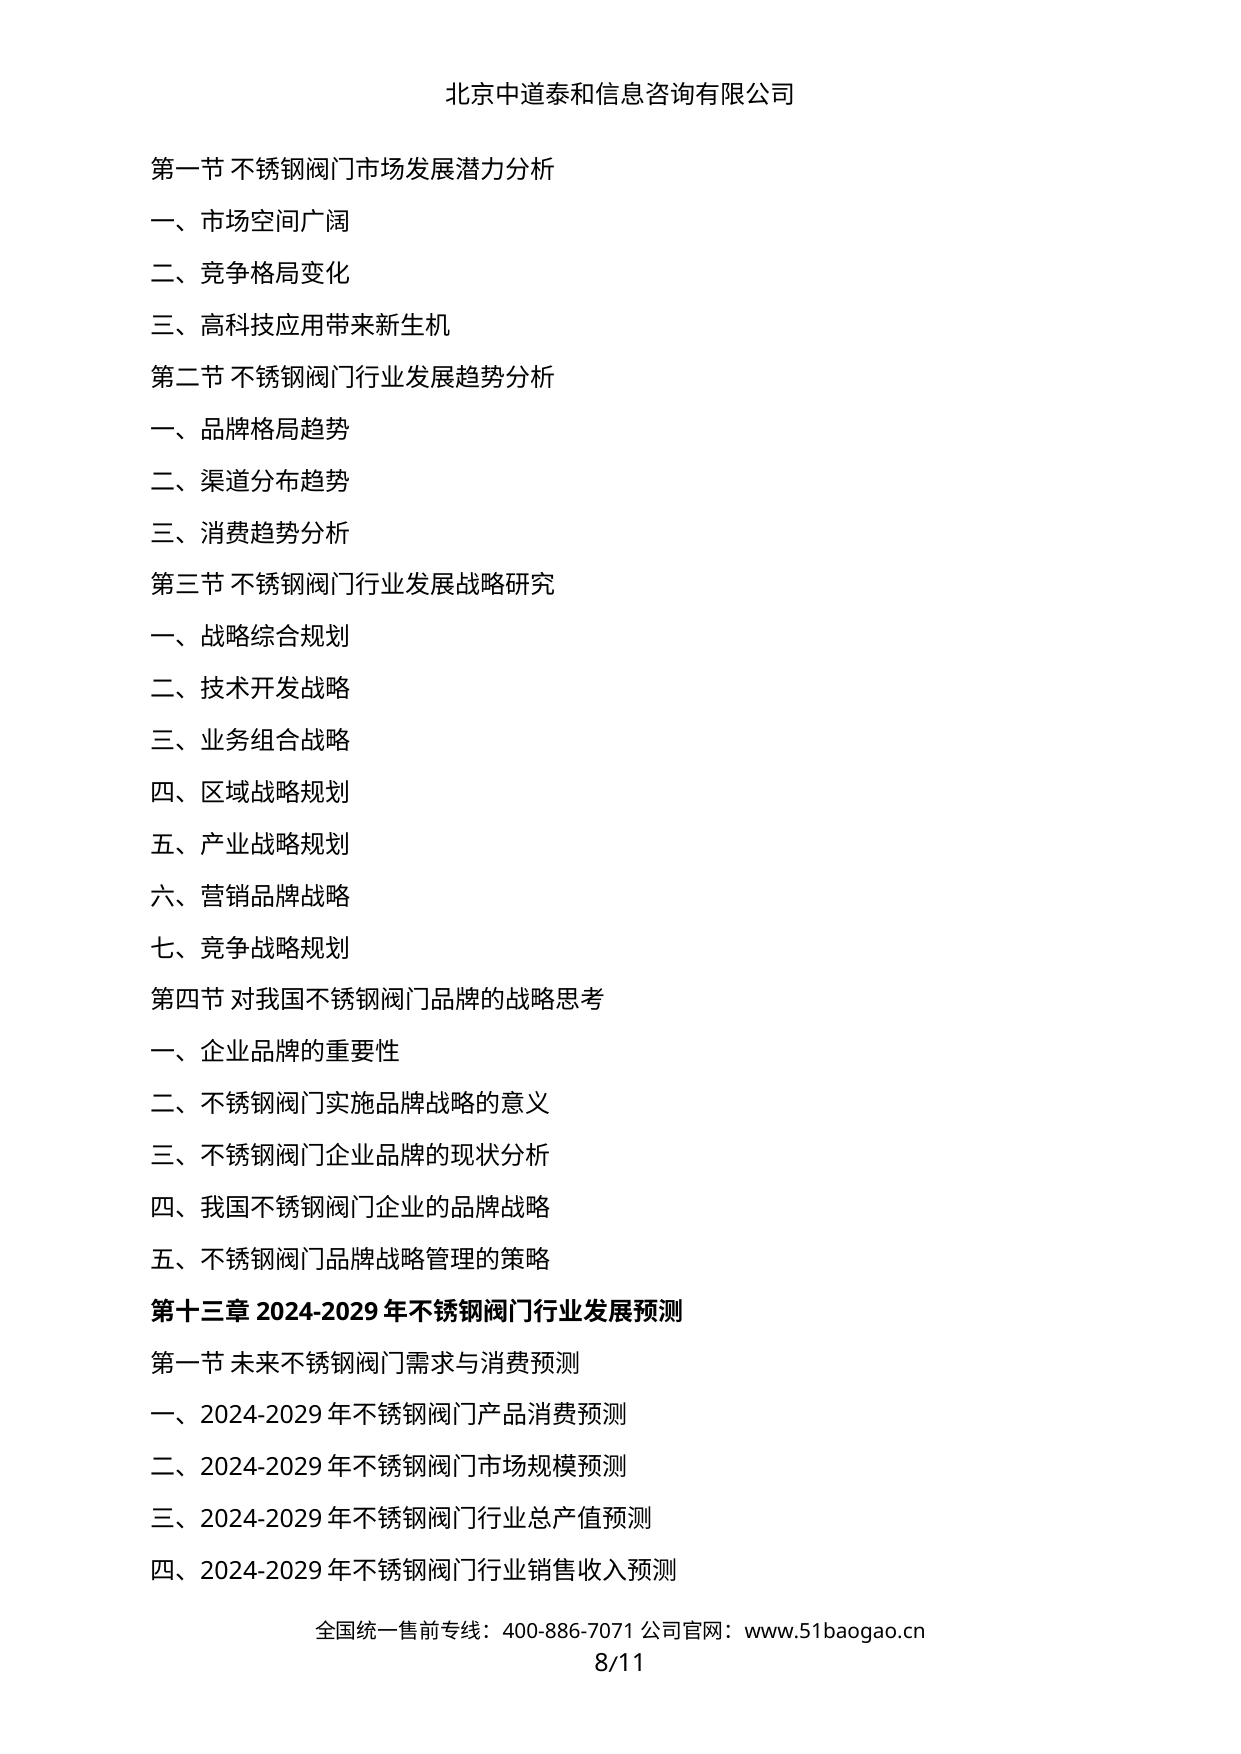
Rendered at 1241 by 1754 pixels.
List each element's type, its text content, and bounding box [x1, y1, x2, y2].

text 二、不锈钢阀门实施品牌战略的意义 [150, 1084, 1090, 1120]
text 一、战略综合规划 [150, 617, 1090, 653]
text 四、2024-2029年不锈钢阀门行业销售收入预测 [150, 1551, 1090, 1587]
text 二、渠道分布趋势 [150, 461, 1090, 497]
text 三、业务组合战略 [150, 721, 1090, 757]
text 第一节 未来不锈钢阀门需求与消费预测 [150, 1343, 1090, 1379]
text 六、营销品牌战略 [150, 876, 1090, 912]
text 第四节 对我国不锈钢阀门品牌的战略思考 [150, 980, 1090, 1016]
text 二、竞争格局变化 [150, 254, 1090, 290]
text 第三节 不锈钢阀门行业发展战略研究 [150, 565, 1090, 601]
text 第二节 不锈钢阀门行业发展趋势分析 [150, 357, 1090, 394]
text 一、企业品牌的重要性 [150, 1032, 1090, 1068]
text 一、2024-2029年不锈钢阀门产品消费预测 [150, 1395, 1090, 1431]
text 四、区域战略规划 [150, 772, 1090, 809]
text 三、高科技应用带来新生机 [150, 306, 1090, 342]
text 三、不锈钢阀门企业品牌的现状分析 [150, 1136, 1090, 1172]
text 三、2024-2029年不锈钢阀门行业总产值预测 [150, 1499, 1090, 1535]
text 二、2024-2029年不锈钢阀门市场规模预测 [150, 1447, 1090, 1483]
text 三、消费趋势分析 [150, 513, 1090, 549]
text 第十三章 2024-2029年不锈钢阀门行业发展预测 [150, 1291, 1090, 1327]
text 一、品牌格局趋势 [150, 409, 1090, 446]
text 七、竞争战略规划 [150, 928, 1090, 964]
text 五、产业战略规划 [150, 824, 1090, 861]
text 第一节 不锈钢阀门市场发展潜力分析 [150, 150, 1090, 186]
text 四、我国不锈钢阀门企业的品牌战略 [150, 1187, 1090, 1224]
text 一、市场空间广阔 [150, 202, 1090, 238]
text 五、不锈钢阀门品牌战略管理的策略 [150, 1239, 1090, 1276]
text 二、技术开发战略 [150, 669, 1090, 705]
